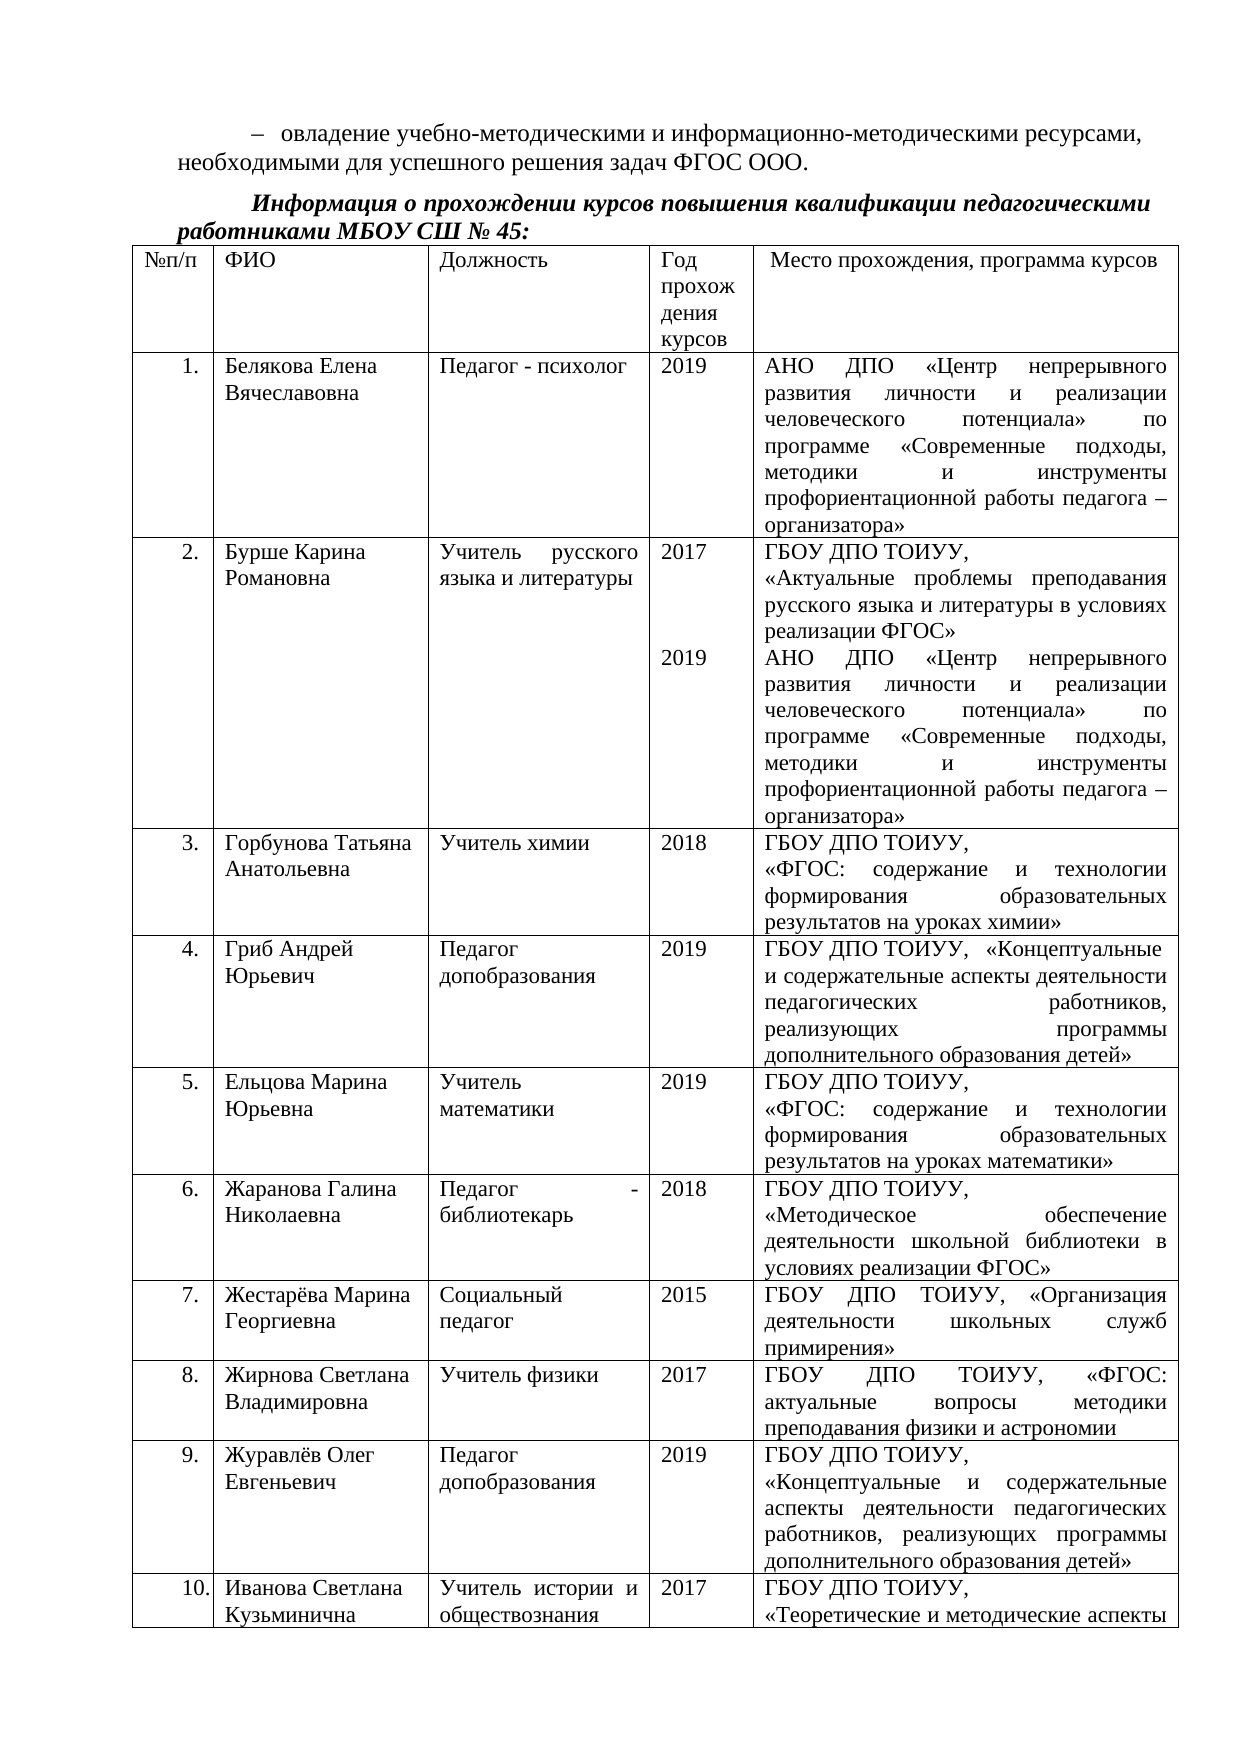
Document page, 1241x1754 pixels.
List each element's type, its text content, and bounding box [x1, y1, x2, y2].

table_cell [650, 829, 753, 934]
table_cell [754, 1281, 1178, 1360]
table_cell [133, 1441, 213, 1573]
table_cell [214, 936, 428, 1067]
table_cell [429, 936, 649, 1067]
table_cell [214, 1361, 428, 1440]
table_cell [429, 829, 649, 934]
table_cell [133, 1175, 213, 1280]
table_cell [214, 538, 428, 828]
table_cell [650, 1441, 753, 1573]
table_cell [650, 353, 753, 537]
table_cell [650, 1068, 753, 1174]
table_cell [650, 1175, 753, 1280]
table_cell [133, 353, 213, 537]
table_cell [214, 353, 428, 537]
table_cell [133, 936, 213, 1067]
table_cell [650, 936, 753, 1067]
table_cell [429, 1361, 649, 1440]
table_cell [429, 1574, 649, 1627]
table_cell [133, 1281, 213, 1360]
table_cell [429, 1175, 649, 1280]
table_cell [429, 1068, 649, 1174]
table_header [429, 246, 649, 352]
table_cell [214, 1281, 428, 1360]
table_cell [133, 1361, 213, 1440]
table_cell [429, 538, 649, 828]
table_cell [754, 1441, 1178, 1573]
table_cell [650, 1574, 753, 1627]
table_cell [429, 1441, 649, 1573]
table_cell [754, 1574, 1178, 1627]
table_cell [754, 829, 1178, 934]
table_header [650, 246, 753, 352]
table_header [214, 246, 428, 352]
list овладение учебно-методическими и информационно-методическими ресурсами, необходимыми для успешного решения задач ФГОС ООО. [177, 118, 1152, 176]
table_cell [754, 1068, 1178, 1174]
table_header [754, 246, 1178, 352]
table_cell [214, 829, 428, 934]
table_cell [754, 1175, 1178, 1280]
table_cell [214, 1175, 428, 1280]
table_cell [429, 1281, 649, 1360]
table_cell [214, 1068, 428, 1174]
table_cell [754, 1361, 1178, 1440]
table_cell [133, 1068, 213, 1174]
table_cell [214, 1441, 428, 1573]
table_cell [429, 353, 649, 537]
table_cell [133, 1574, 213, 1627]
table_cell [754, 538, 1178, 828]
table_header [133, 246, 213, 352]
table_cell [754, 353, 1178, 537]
text Информация о прохождении курсов повышения квалификации педагогическими работниками МБОУ СШ № 45: [177, 188, 1152, 245]
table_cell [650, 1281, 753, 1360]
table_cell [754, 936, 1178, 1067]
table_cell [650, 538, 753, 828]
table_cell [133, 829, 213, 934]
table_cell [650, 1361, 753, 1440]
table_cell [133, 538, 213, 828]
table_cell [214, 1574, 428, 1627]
